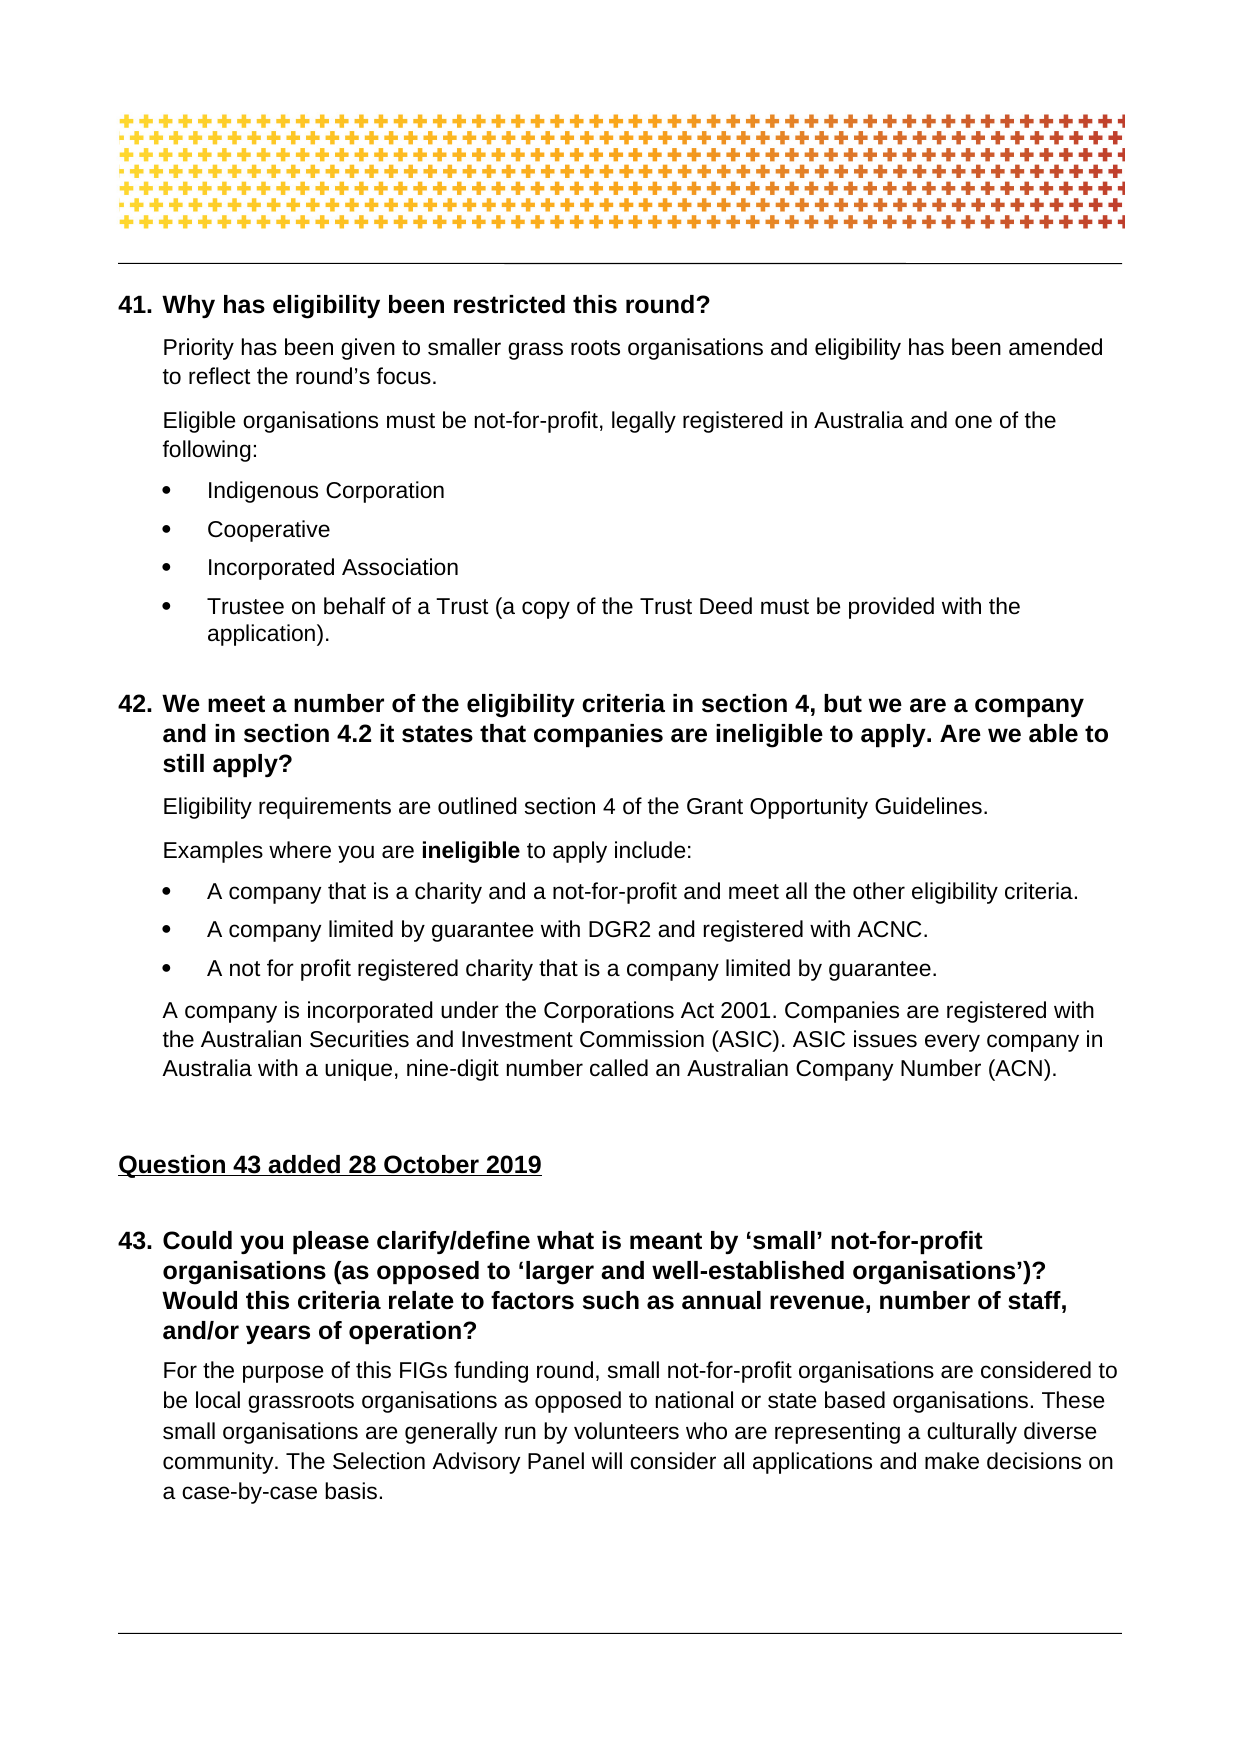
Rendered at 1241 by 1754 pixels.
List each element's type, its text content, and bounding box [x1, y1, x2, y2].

subtitle We meet a number of the eligibility criteria in section 4, but we are a company and in section 4.2 it states that companies are ineligible to apply. Are we able to still apply? [118, 688, 1122, 778]
picture [112, 112, 1125, 237]
text Priority has been given to smaller grass roots organisations and eligibility has been amended to reflect the round’s focus. [162, 331, 1122, 389]
list A company that is a charity and a not-for-profit and meet all the other eligibility criteria. [162, 878, 1122, 904]
text Question 43 added 28 October 2019 [118, 1150, 1122, 1179]
list Cooperative [162, 516, 1122, 542]
list A not for profit registered charity that is a company limited by guarantee. [162, 955, 1122, 982]
text For the purpose of this FIGs funding round, small not-for-profit organisations are considered to be local grassroots organisations as opposed to national or state based organisations. These small organisations are generally run by volunteers who are representing a culturally diverse community. The Selection Advisory Panel will consider all applications and make decisions on a case-by-case basis. [162, 1357, 1122, 1504]
text A company is incorporated under the Corporations Act 2001. Companies are registered with the Australian Securities and Investment Commission (ASIC). ASIC issues every company in Australia with a unique, nine-digit number called an Australian Company Number (ACN). [162, 994, 1122, 1082]
text Eligible organisations must be not-for-profit, legally registered in Australia and one of the following: [162, 404, 1122, 462]
text Examples where you are ineligible to apply include: [162, 834, 1122, 863]
subtitle Why has eligibility been restricted this round? [118, 288, 1122, 318]
list Trustee on behalf of a Trust (a copy of the Trust Deed must be provided with the application). [162, 593, 1122, 646]
list A company limited by guarantee with DGR2 and registered with ACNC. [162, 916, 1122, 943]
subtitle Could you please clarify/define what is meant by ‘small’ not-for-profit organisations (as opposed to ‘larger and well-established organisations’)? Would this criteria relate to factors such as annual revenue, number of staff, and/or years of operation? [118, 1225, 1122, 1345]
list Indigenous Corporation [162, 477, 1122, 503]
list Incorporated Association [162, 554, 1122, 581]
text Eligibility requirements are outlined section 4 of the Grant Opportunity Guidelines. [162, 790, 1122, 819]
